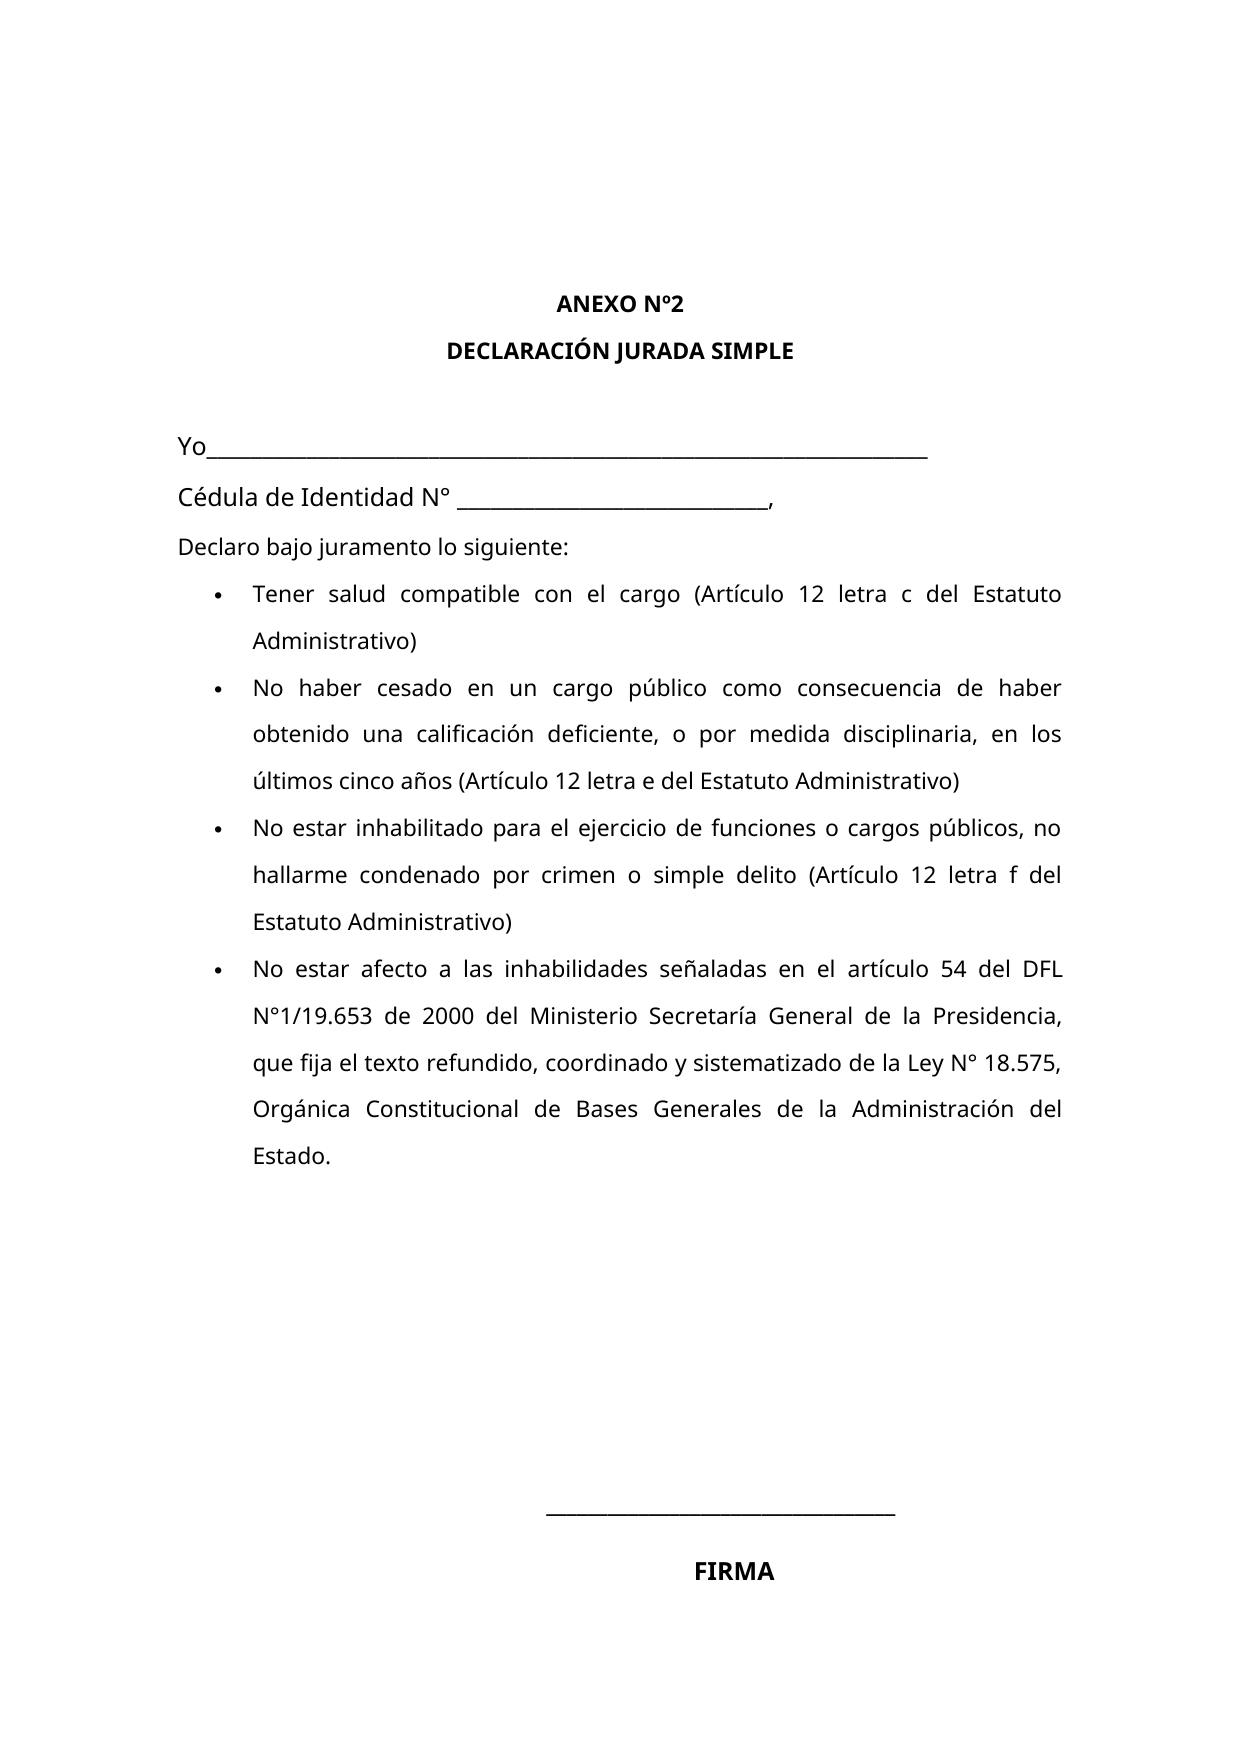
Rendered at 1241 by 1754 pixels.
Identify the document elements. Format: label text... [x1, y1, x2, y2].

text Cédula de Identidad N° ____________________________, [177, 480, 1063, 514]
text Yo_________________________________________________________________ [177, 429, 1063, 463]
list No estar inhabilitado para el ejercicio de funciones o cargos públicos, no hallarme condenado por crimen o simple delito (Artículo 12 letra f del Estatuto Administrativo) [215, 812, 1063, 937]
text ANEXO Nº2 [177, 288, 1063, 319]
text __________________________________ [177, 1485, 1063, 1519]
list No haber cesado en un cargo público como consecuencia de haber obtenido una calificación deficiente, o por medida disciplinaria, en los últimos cinco años (Artículo 12 letra e del Estatuto Administrativo) [215, 672, 1063, 797]
text FIRMA [177, 1553, 1063, 1587]
list No estar afecto a las inhabilidades señaladas en el artículo 54 del DFL N°1/19.653 de 2000 del Ministerio Secretaría General de la Presidencia, que fija el texto refundido, coordinado y sistematizado de la Ley N° 18.575, Orgánica Constitucional de Bases Generales de la Administración del Estado. [215, 953, 1063, 1172]
list Tener salud compatible con el cargo (Artículo 12 letra c del Estatuto Administrativo) [215, 578, 1063, 656]
text DECLARACIÓN JURADA SIMPLE [177, 335, 1063, 366]
text Declaro bajo juramento lo siguiente: [177, 531, 1063, 562]
